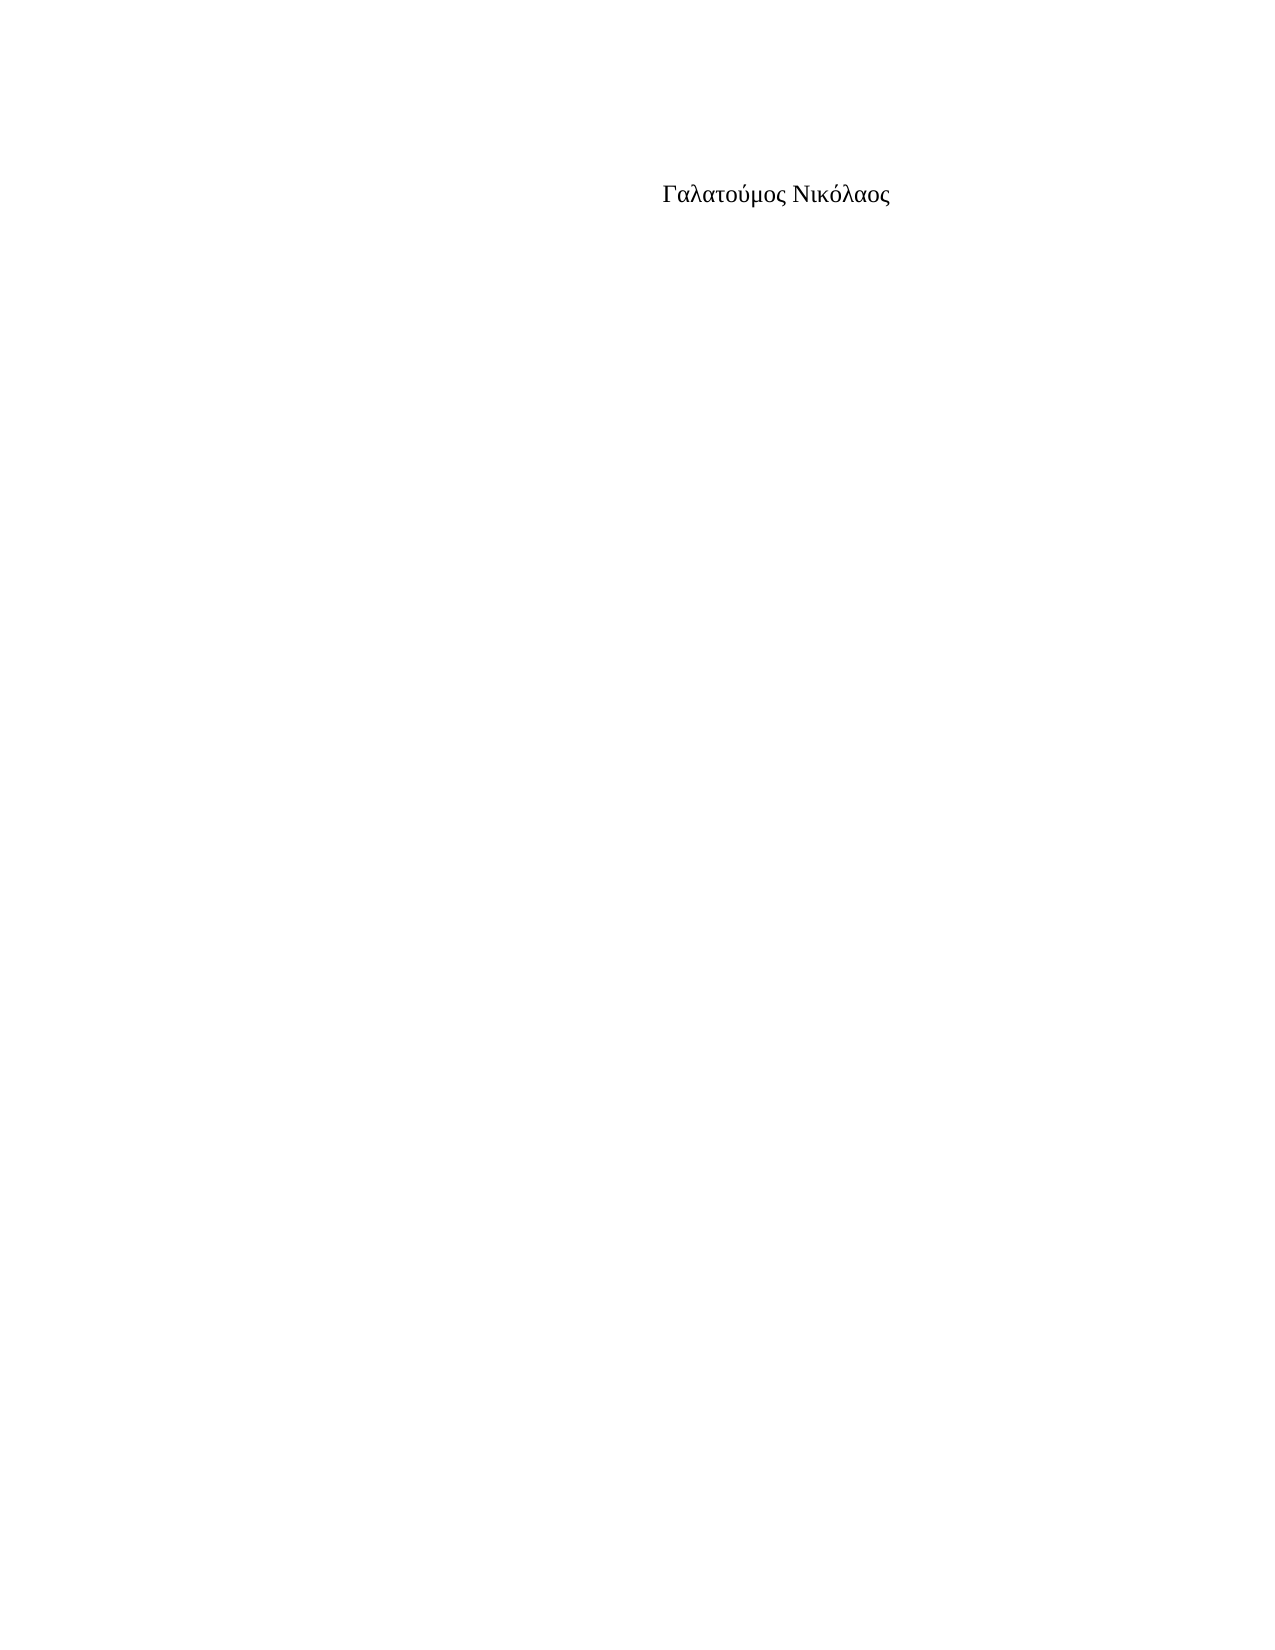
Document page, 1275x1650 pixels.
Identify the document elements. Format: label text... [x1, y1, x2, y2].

text Γαλατούμος Νικόλαος [450, 179, 1125, 207]
